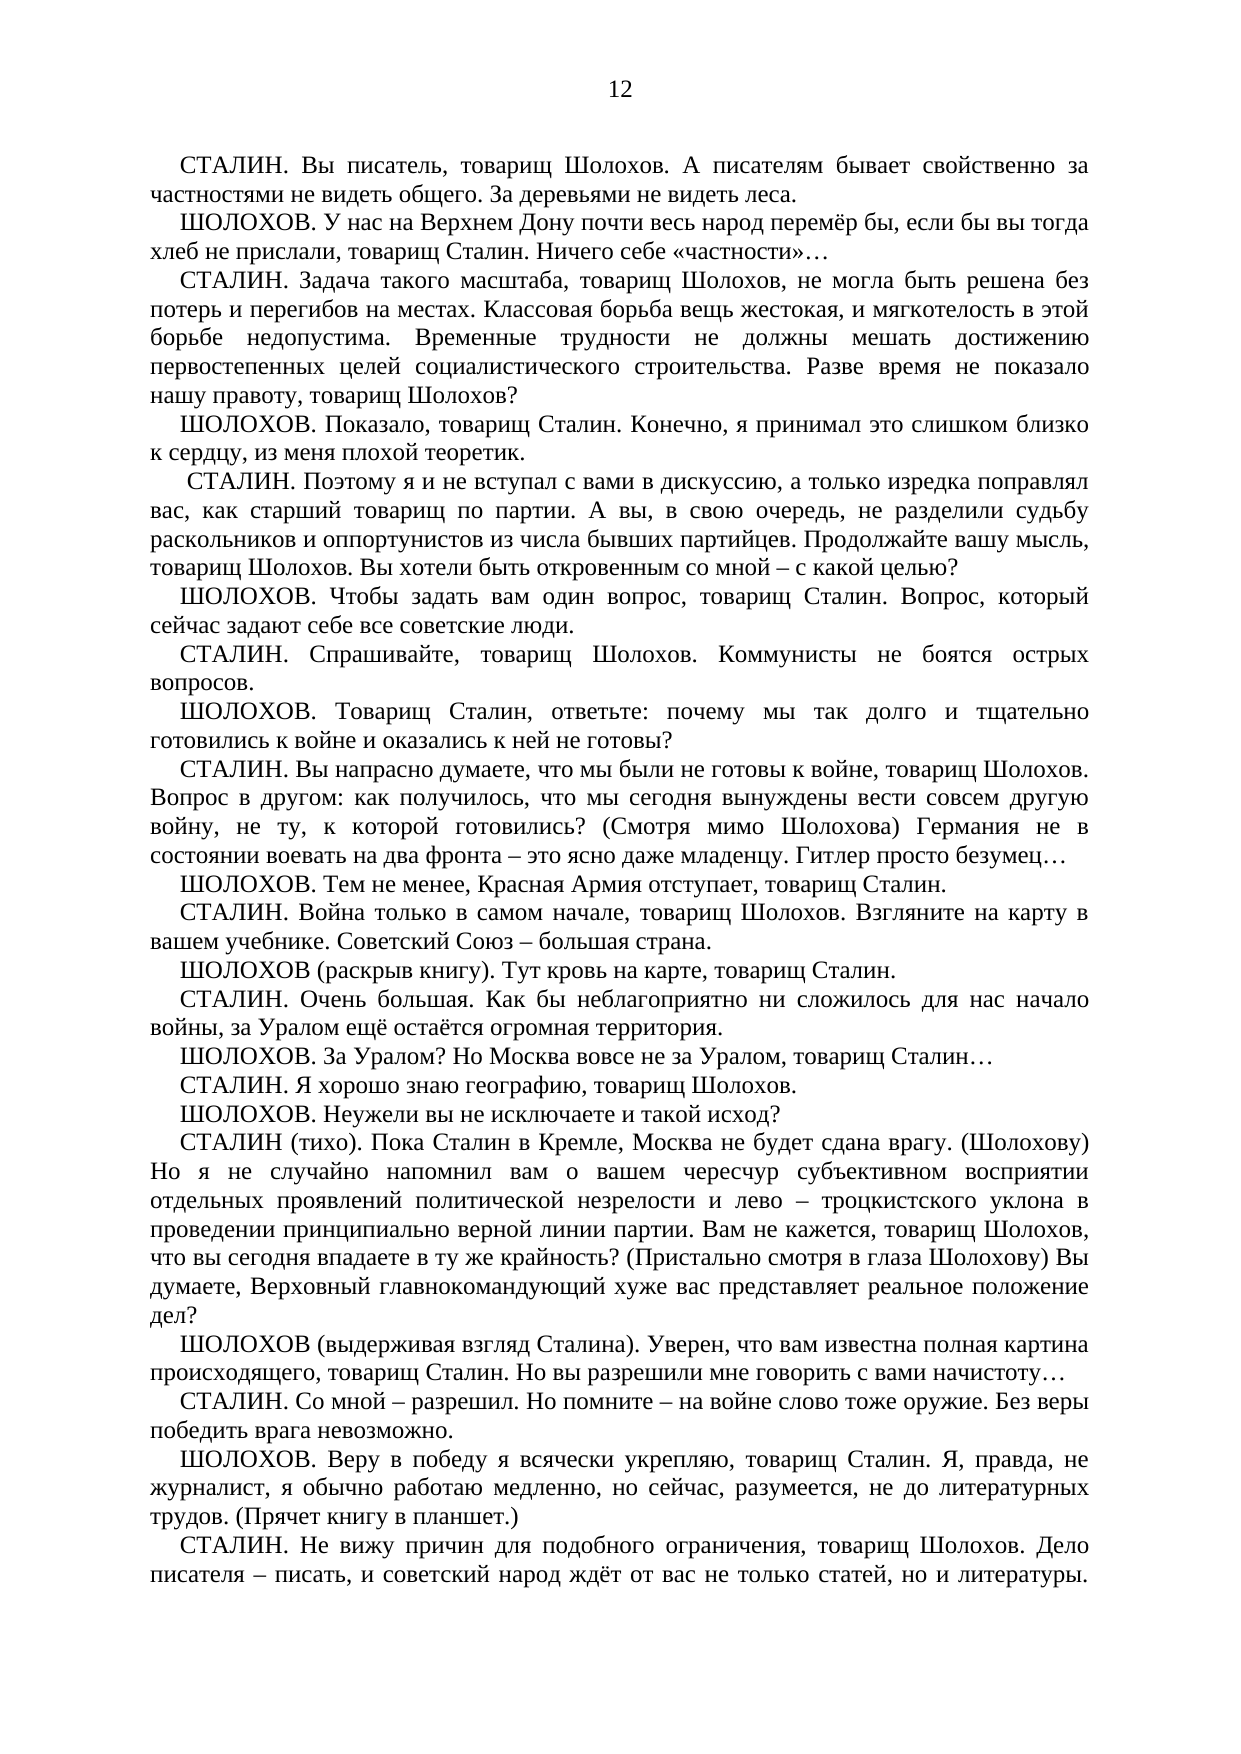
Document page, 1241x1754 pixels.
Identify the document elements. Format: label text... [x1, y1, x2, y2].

text СТАЛИН. Очень большая. Как бы неблагоприятно ни сложилось для нас начало войны, за Уралом ещё остаётся огромная территория. [150, 984, 1090, 1041]
text СТАЛИН (тихо). Пока Сталин в Кремле, Москва не будет сдана врагу. (Шолохову) Но я не случайно напомнил вам о вашем чересчур субъективном восприятии отдельных проявлений политической незрелости и лево – троцкистского уклона в проведении принципиально верной линии партии. Вам не кажется, товарищ Шолохов, что вы сегодня впадаете в ту же крайность? (Пристально смотря в глаза Шолохову) Вы думаете, Верховный главнокомандующий хуже вас представляет реальное положение дел? [150, 1127, 1090, 1329]
text СТАЛИН. Спрашивайте, товарищ Шолохов. Коммунисты не боятся острых вопросов. [150, 639, 1090, 696]
text ШОЛОХОВ. Неужели вы не исключаете и такой исход? [150, 1099, 1090, 1127]
text ШОЛОХОВ. Товарищ Сталин, ответьте: почему мы так долго и тщательно готовились к войне и оказались к ней не готовы? [150, 696, 1090, 754]
text СТАЛИН. Вы писатель, товарищ Шолохов. А писателям бывает свойственно за частностями не видеть общего. За деревьями не видеть леса. [150, 150, 1090, 207]
text ШОЛОХОВ. Показало, товарищ Сталин. Конечно, я принимал это слишком близко к сердцу, из меня плохой теоретик. [150, 409, 1090, 466]
text ШОЛОХОВ. Чтобы задать вам один вопрос, товарищ Сталин. Вопрос, который сейчас задают себе все советские люди. [150, 581, 1090, 639]
text ШОЛОХОВ. У нас на Верхнем Дону почти весь народ перемёр бы, если бы вы тогда хлеб не прислали, товарищ Сталин. Ничего себе «частности»… [150, 207, 1090, 265]
text СТАЛИН. Вы напрасно думаете, что мы были не готовы к войне, товарищ Шолохов. Вопрос в другом: как получилось, что мы сегодня вынуждены вести совсем другую войну, не ту, к которой готовились? (Смотря мимо Шолохова) Германия не в состоянии воевать на два фронта – это ясно даже младенцу. Гитлер просто безумец… [150, 754, 1090, 869]
text ШОЛОХОВ. Веру в победу я всячески укрепляю, товарищ Сталин. Я, правда, не журналист, я обычно работаю медленно, но сейчас, разумеется, не до литературных трудов. (Прячет книгу в планшет.) [150, 1444, 1090, 1530]
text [150, 1530, 1090, 1587]
text ШОЛОХОВ (раскрыв книгу). Тут кровь на карте, товарищ Сталин. [150, 955, 1090, 984]
text ШОЛОХОВ. Тем не менее, Красная Армия отступает, товарищ Сталин. [150, 869, 1090, 897]
text СТАЛИН. Задача такого масштаба, товарищ Шолохов, не могла быть решена без потерь и перегибов на местах. Классовая борьба вещь жестокая, и мягкотелость в этой борьбе недопустима. Временные трудности не должны мешать достижению первостепенных целей социалистического строительства. Разве время не показало нашу правоту, товарищ Шолохов? [150, 265, 1090, 409]
text ШОЛОХОВ (выдерживая взгляд Сталина). Уверен, что вам известна полная картина происходящего, товарищ Сталин. Но вы разрешили мне говорить с вами начистоту… [150, 1329, 1090, 1386]
text СТАЛИН. Поэтому я и не вступал с вами в дискуссию, а только изредка поправлял вас, как старший товарищ по партии. А вы, в свою очередь, не разделили судьбу раскольников и оппортунистов из числа бывших партийцев. Продолжайте вашу мысль, товарищ Шолохов. Вы хотели быть откровенным со мной – с какой целью? [150, 466, 1090, 581]
text СТАЛИН. Война только в самом начале, товарищ Шолохов. Взгляните на карту в вашем учебнике. Советский Союз – большая страна. [150, 897, 1090, 955]
text СТАЛИН. Я хорошо знаю географию, товарищ Шолохов. [150, 1070, 1090, 1099]
text СТАЛИН. Со мной – разрешил. Но помните – на войне слово тоже оружие. Без веры победить врага невозможно. [150, 1386, 1090, 1444]
text ШОЛОХОВ. За Уралом? Но Москва вовсе не за Уралом, товарищ Сталин… [150, 1041, 1090, 1070]
